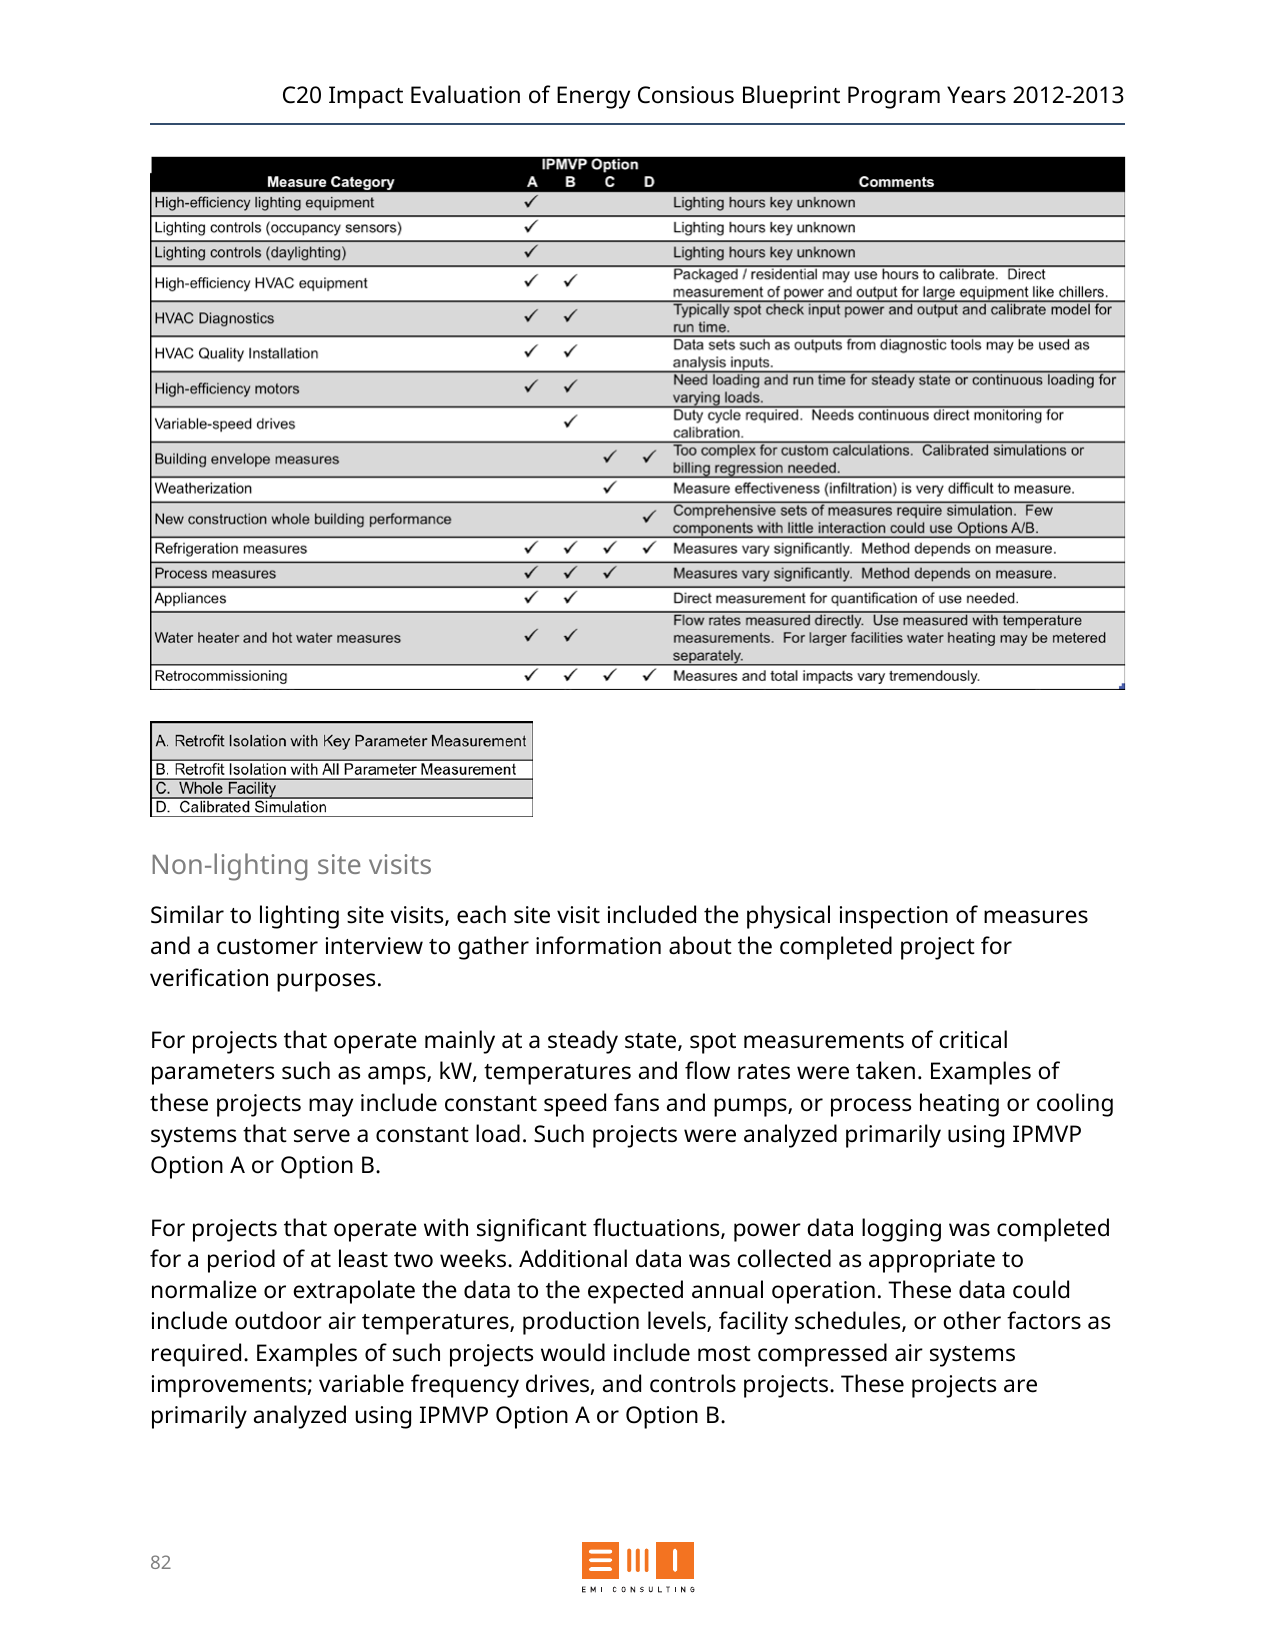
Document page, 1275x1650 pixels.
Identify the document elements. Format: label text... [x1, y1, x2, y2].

picture [150, 721, 533, 817]
text For projects that operate with significant fluctuations, power data logging was completed for a period of at least two weeks. Additional data was collected as appropriate to normalize or extrapolate the data to the expected annual operation. These data could include outdoor air temperatures, production levels, facility schedules, or other factors as required. Examples of such projects would include most compressed air systems improvements; variable frequency drives, and controls projects. These projects are primarily analyzed using IPMVP Option A or Option B. [150, 1211, 1125, 1430]
text For projects that operate mainly at a steady state, spot measurements of critical parameters such as amps, kW, temperatures and flow rates were taken. Examples of these projects may include constant speed fans and pumps, or process heating or cooling systems that serve a constant load. Such projects were analyzed primarily using IPMVP Option A or Option B. [150, 1024, 1125, 1180]
picture [150, 155, 1125, 690]
text Similar to lighting site visits, each site visit included the physical inspection of measures and a customer interview to gather information about the completed project for verification purposes. [150, 899, 1125, 993]
subtitle Non-lighting site visits [150, 845, 1125, 882]
